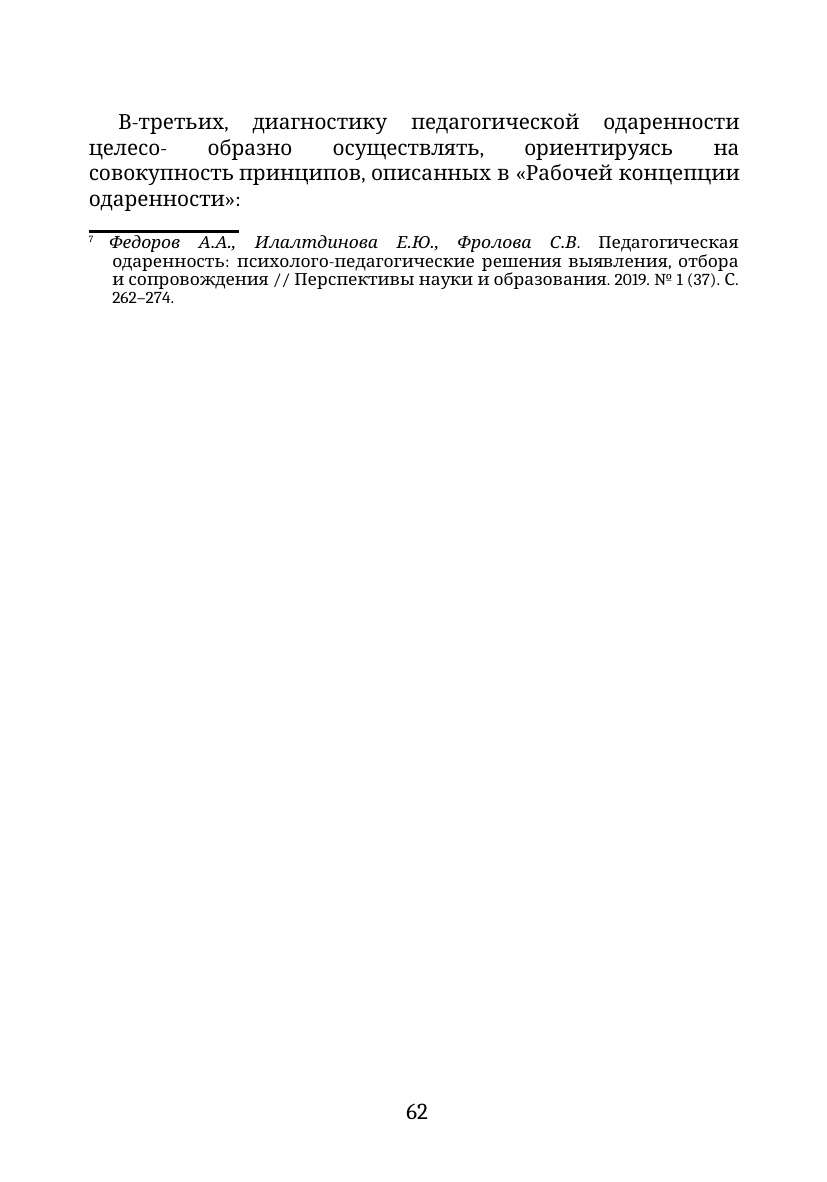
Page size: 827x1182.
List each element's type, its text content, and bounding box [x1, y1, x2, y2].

text 7 Федоров А.А., Илалтдинова Е.Ю., Фролова С.В. Педагогическая одаренность: психолого-педагогические решения выявления, отбора и сопровождения // Перспективы науки и образования. 2019. № 1 (37). С. 262–274. [88, 226, 739, 308]
text В-третьих, диагностику педагогической одаренности целесо- образно осуществлять, ориентируясь на совокупность принципов, описанных в «Рабочей концепции одаренности»: [88, 110, 740, 212]
